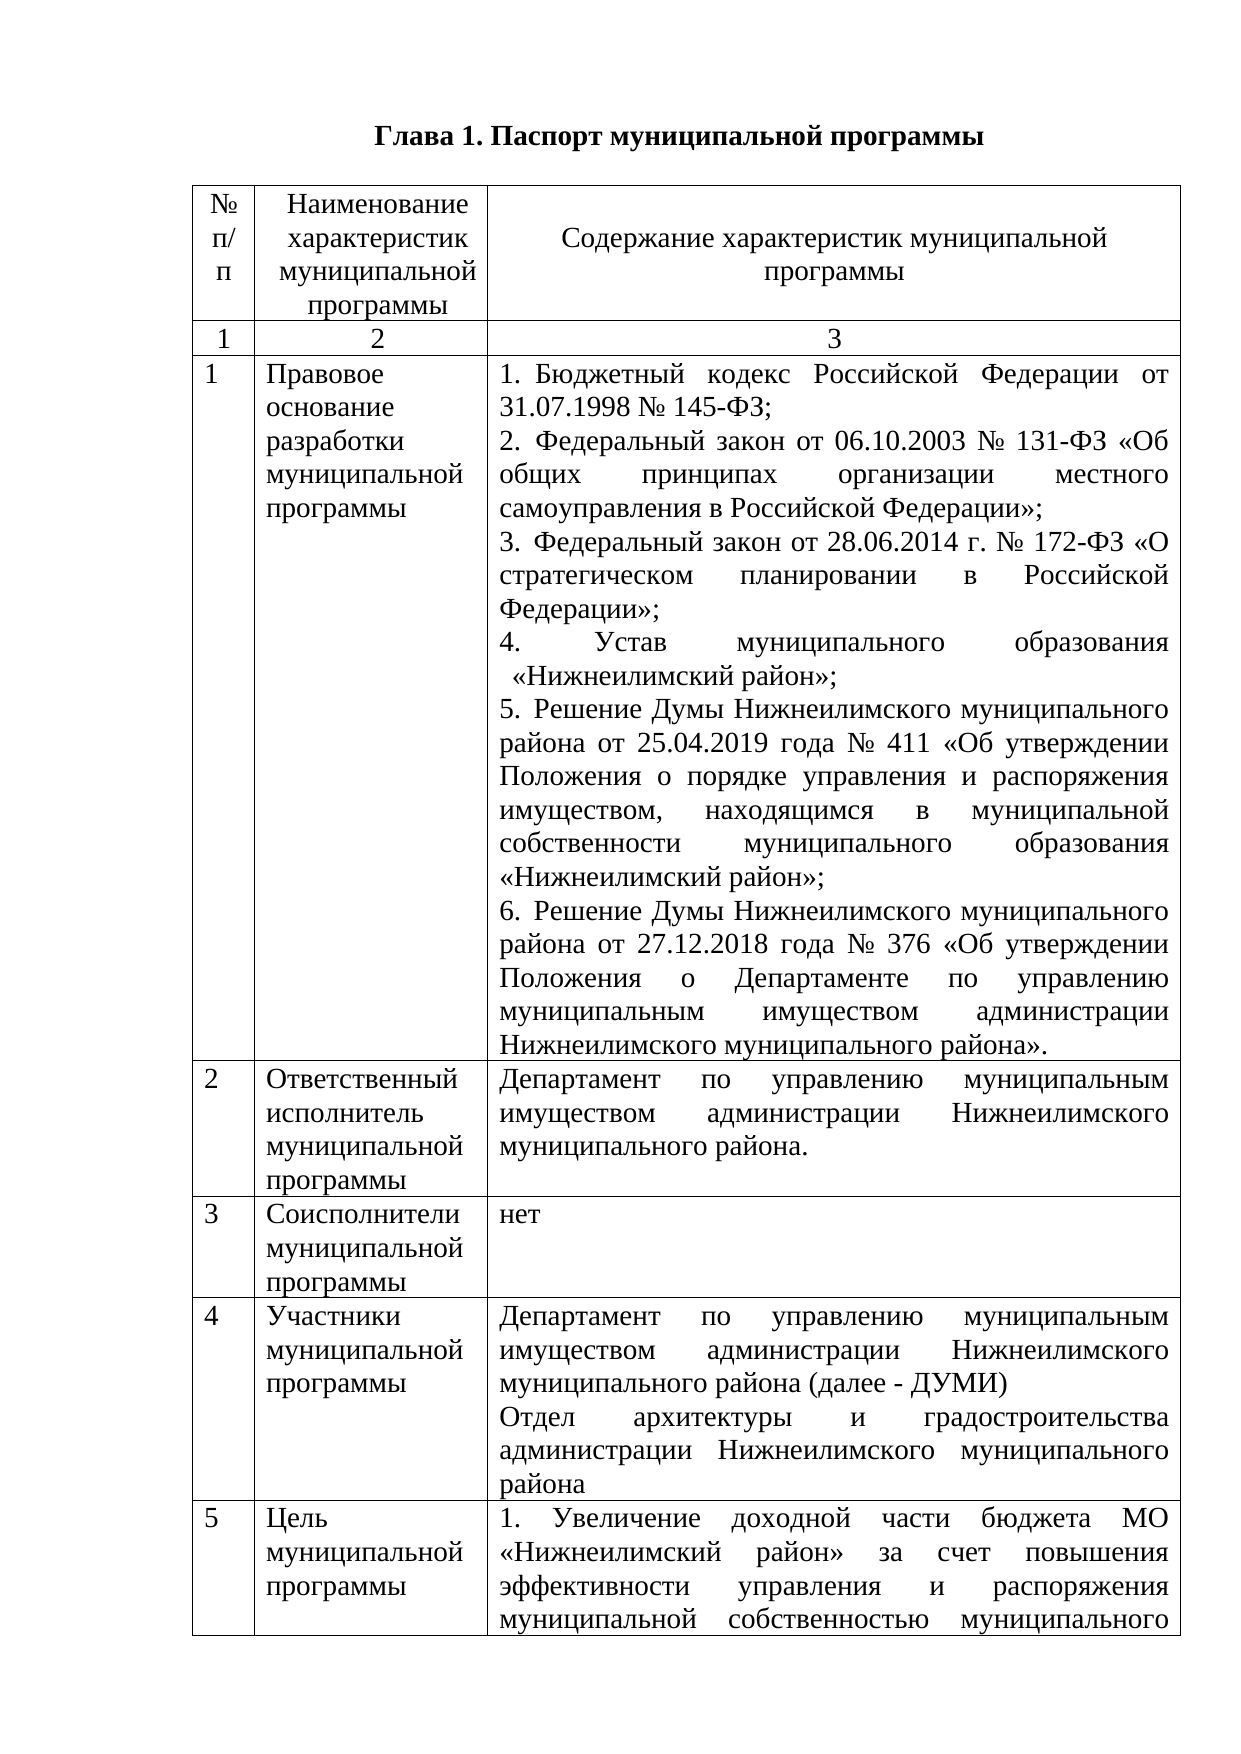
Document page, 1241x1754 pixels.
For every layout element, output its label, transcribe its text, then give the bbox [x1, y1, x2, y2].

table_cell 1 [193, 356, 254, 1060]
table_cell 3 [193, 1197, 254, 1297]
table_cell 1 [193, 321, 254, 355]
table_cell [255, 1501, 487, 1635]
table_cell нет [488, 1197, 1180, 1297]
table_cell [488, 1501, 1180, 1635]
text Глава 1. Паспорт муниципальной программы [177, 118, 1181, 152]
table_cell Бюджетный кодекс Российской Федерации от 31.07.1998 № 145-ФЗ; Федеральный закон от 06.10.2003 № 131-ФЗ «Об общих принципах организации местного самоуправления в Российской Федерации»; Федеральный закон от 28.06.2014 г. № 172-ФЗ «О стратегическом планировании в Российской Федерации»; Устав муниципального образования «Нижнеилимский район»; Решение Думы Нижнеилимского муниципального района от 25.04.2019 года № 411 «Об утверждении Положения о порядке управления и распоряжения имуществом, находящимся в муниципальной собственности муниципального образования «Нижнеилимский район»; Решение Думы Нижнеилимского муниципального района от 27.12.2018 года № 376 «Об утверждении Положения о Департаменте по управлению муниципальным имуществом администрации Нижнеилимского муниципального района». [488, 356, 1180, 1060]
table_header № п/п [193, 186, 254, 320]
table_cell 5 [193, 1501, 254, 1635]
table_cell 2 [255, 321, 487, 355]
table_cell Ответственный исполнитель муниципальной программы [255, 1061, 487, 1196]
table_cell Участники муниципальной программы [255, 1298, 487, 1499]
table_cell Департамент по управлению муниципальным имуществом администрации Нижнеилимского муниципального района (далее - ДУМИ) Отдел архитектуры и градостроительства администрации Нижнеилимского муниципального района [488, 1298, 1180, 1499]
table_cell 3 [488, 321, 1180, 355]
table_header Содержание характеристик муниципальной программы [488, 186, 1180, 320]
table_cell Правовое основание разработки муниципальной программы [255, 356, 487, 1060]
table_cell 4 [193, 1298, 254, 1499]
table_cell Департамент по управлению муниципальным имуществом администрации Нижнеилимского муниципального района. [488, 1061, 1180, 1196]
table_header Наименование характеристик муниципальной программы [255, 186, 487, 320]
table_cell Соисполнители муниципальной программы [255, 1197, 487, 1297]
table_cell 2 [193, 1061, 254, 1196]
